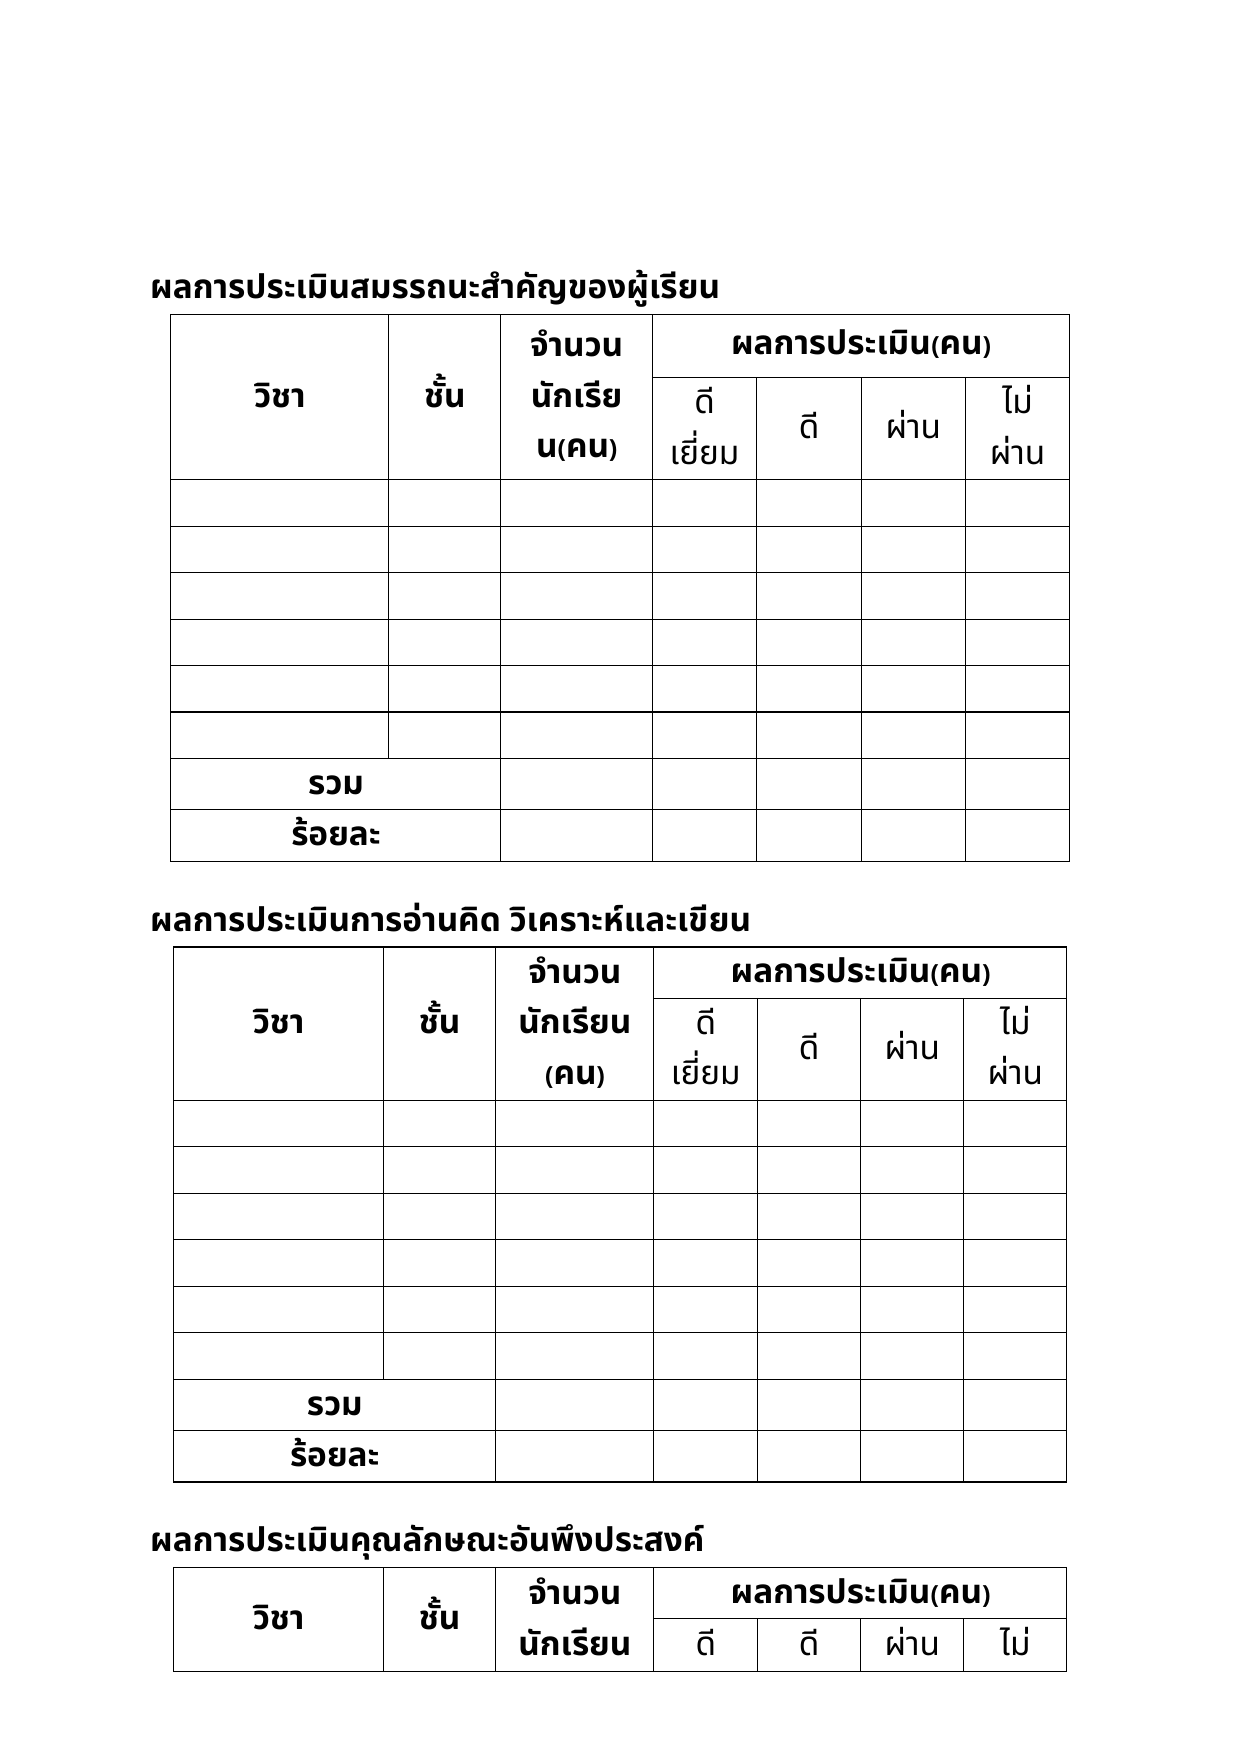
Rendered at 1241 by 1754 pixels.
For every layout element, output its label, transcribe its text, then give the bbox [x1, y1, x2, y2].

table_cell [861, 1431, 963, 1481]
table_cell [966, 480, 1069, 526]
table_cell [757, 573, 861, 618]
table_cell [171, 713, 388, 758]
table_header วิชา [171, 315, 388, 479]
table_cell ดีเยี่ยม [654, 1619, 757, 1671]
table_cell รวม [174, 1380, 495, 1430]
table_header ผลการประเมิน(คน) [654, 1568, 1066, 1618]
table_cell ไม่ผ่าน [964, 1619, 1066, 1671]
table_cell ดี [758, 999, 860, 1100]
table_cell [171, 527, 388, 572]
table_cell [496, 1333, 653, 1378]
table_cell [174, 1194, 383, 1239]
table_cell [501, 527, 652, 572]
table_cell [384, 1333, 495, 1378]
table_cell [757, 759, 861, 809]
table_cell [862, 666, 965, 711]
table_cell [758, 1147, 860, 1193]
table_cell [389, 713, 500, 758]
table_cell [501, 573, 652, 618]
table_cell [654, 1380, 757, 1430]
table_cell [861, 1287, 963, 1332]
table_cell [966, 527, 1069, 572]
table_cell [389, 527, 500, 572]
table_cell [501, 666, 652, 711]
table_cell [757, 713, 861, 758]
table_cell [496, 1240, 653, 1286]
table_cell [389, 666, 500, 711]
table_cell [654, 1101, 757, 1146]
table_cell [964, 1380, 1066, 1430]
table_cell [501, 713, 652, 758]
table_cell ดีเยี่ยม [653, 378, 756, 479]
table_cell [389, 620, 500, 665]
table_cell [174, 1101, 383, 1146]
table_cell [389, 573, 500, 618]
table_cell [653, 759, 756, 809]
table_cell [861, 1240, 963, 1286]
table_cell ผ่าน [862, 378, 965, 479]
text ผลการประเมินคุณลักษณะอันพึงประสงค์ [150, 1516, 1090, 1567]
table_cell [501, 759, 652, 809]
table_cell [758, 1333, 860, 1378]
table_cell [862, 480, 965, 526]
table_cell [653, 480, 756, 526]
table_cell [966, 620, 1069, 665]
table_cell [964, 1287, 1066, 1332]
table_cell [654, 1287, 757, 1332]
table_cell [501, 620, 652, 665]
table_cell ไม่ผ่าน [966, 378, 1069, 479]
table_cell [496, 1431, 653, 1481]
table_cell [174, 1333, 383, 1378]
table_cell [653, 810, 756, 861]
table_cell [861, 1380, 963, 1430]
text ผลการประเมินสมรรถนะสำคัญของผู้เรียน [150, 263, 1090, 314]
table_cell [384, 1194, 495, 1239]
table_cell [964, 1147, 1066, 1193]
table_cell [496, 1194, 653, 1239]
table_cell ผ่าน [861, 1619, 963, 1671]
table_cell [861, 1333, 963, 1378]
table_cell [501, 480, 652, 526]
table_cell [501, 810, 652, 861]
table_cell [654, 1240, 757, 1286]
table_cell [757, 527, 861, 572]
table_cell [758, 1431, 860, 1481]
table_cell รวม [171, 759, 500, 809]
table_cell [171, 620, 388, 665]
table_cell ร้อยละ [171, 810, 500, 861]
table_cell [964, 1333, 1066, 1378]
table_cell [757, 810, 861, 861]
table_cell [758, 1380, 860, 1430]
table_cell [862, 810, 965, 861]
table_cell [174, 1240, 383, 1286]
table_cell [384, 1147, 495, 1193]
table_cell [758, 1194, 860, 1239]
table_cell [653, 713, 756, 758]
table_header ชั้น [384, 948, 495, 1100]
table_cell [966, 810, 1069, 861]
table_cell [653, 573, 756, 618]
table_cell [861, 1101, 963, 1146]
table_cell [862, 573, 965, 618]
table_cell [653, 620, 756, 665]
table_cell [966, 713, 1069, 758]
table_cell [964, 1194, 1066, 1239]
table_cell [171, 666, 388, 711]
table_cell [171, 480, 388, 526]
table_cell [964, 1431, 1066, 1481]
table_header ผลการประเมิน(คน) [653, 315, 1069, 377]
table_cell [966, 759, 1069, 809]
table_cell [862, 759, 965, 809]
table_cell [862, 713, 965, 758]
table_cell [384, 1101, 495, 1146]
table_cell ไม่ผ่าน [964, 999, 1066, 1100]
table_cell [654, 1147, 757, 1193]
table_cell [654, 1194, 757, 1239]
table_cell [757, 666, 861, 711]
table_header ชั้น [384, 1568, 495, 1671]
table_header วิชา [174, 1568, 383, 1671]
table_header วิชา [174, 948, 383, 1100]
table_cell [384, 1240, 495, 1286]
table_cell [496, 1287, 653, 1332]
table_header จำนวนนักเรียน(คน) [501, 315, 652, 479]
table_cell ผ่าน [861, 999, 963, 1100]
table_header จำนวนนักเรียน (คน) [496, 948, 653, 1100]
table_cell [389, 480, 500, 526]
table_cell [384, 1287, 495, 1332]
table_header จำนวนนักเรียน (คน) [496, 1568, 653, 1671]
table_cell [496, 1380, 653, 1430]
table_cell ร้อยละ [174, 1431, 495, 1481]
table_header ชั้น [389, 315, 500, 479]
table_cell [861, 1194, 963, 1239]
table_cell [174, 1287, 383, 1332]
table_cell [757, 620, 861, 665]
table_cell [758, 1287, 860, 1332]
table_cell [758, 1240, 860, 1286]
table_cell [966, 666, 1069, 711]
table_cell [757, 480, 861, 526]
table_cell [758, 1101, 860, 1146]
table_cell [966, 573, 1069, 618]
table_cell [964, 1101, 1066, 1146]
text ผลการประเมินการอ่านคิด วิเคราะห์และเขียน [150, 896, 1090, 946]
table_cell [496, 1147, 653, 1193]
table_header ผลการประเมิน(คน) [654, 948, 1066, 998]
table_cell [653, 527, 756, 572]
table_cell [861, 1147, 963, 1193]
table_cell [653, 666, 756, 711]
table_cell [862, 620, 965, 665]
table_cell ดี [758, 1619, 860, 1671]
table_cell [654, 1431, 757, 1481]
table_cell [964, 1240, 1066, 1286]
table_cell [171, 573, 388, 618]
table_cell [654, 1333, 757, 1378]
table_cell ดี [757, 378, 861, 479]
table_cell [496, 1101, 653, 1146]
table_cell [174, 1147, 383, 1193]
table_cell [862, 527, 965, 572]
table_cell ดีเยี่ยม [654, 999, 757, 1100]
